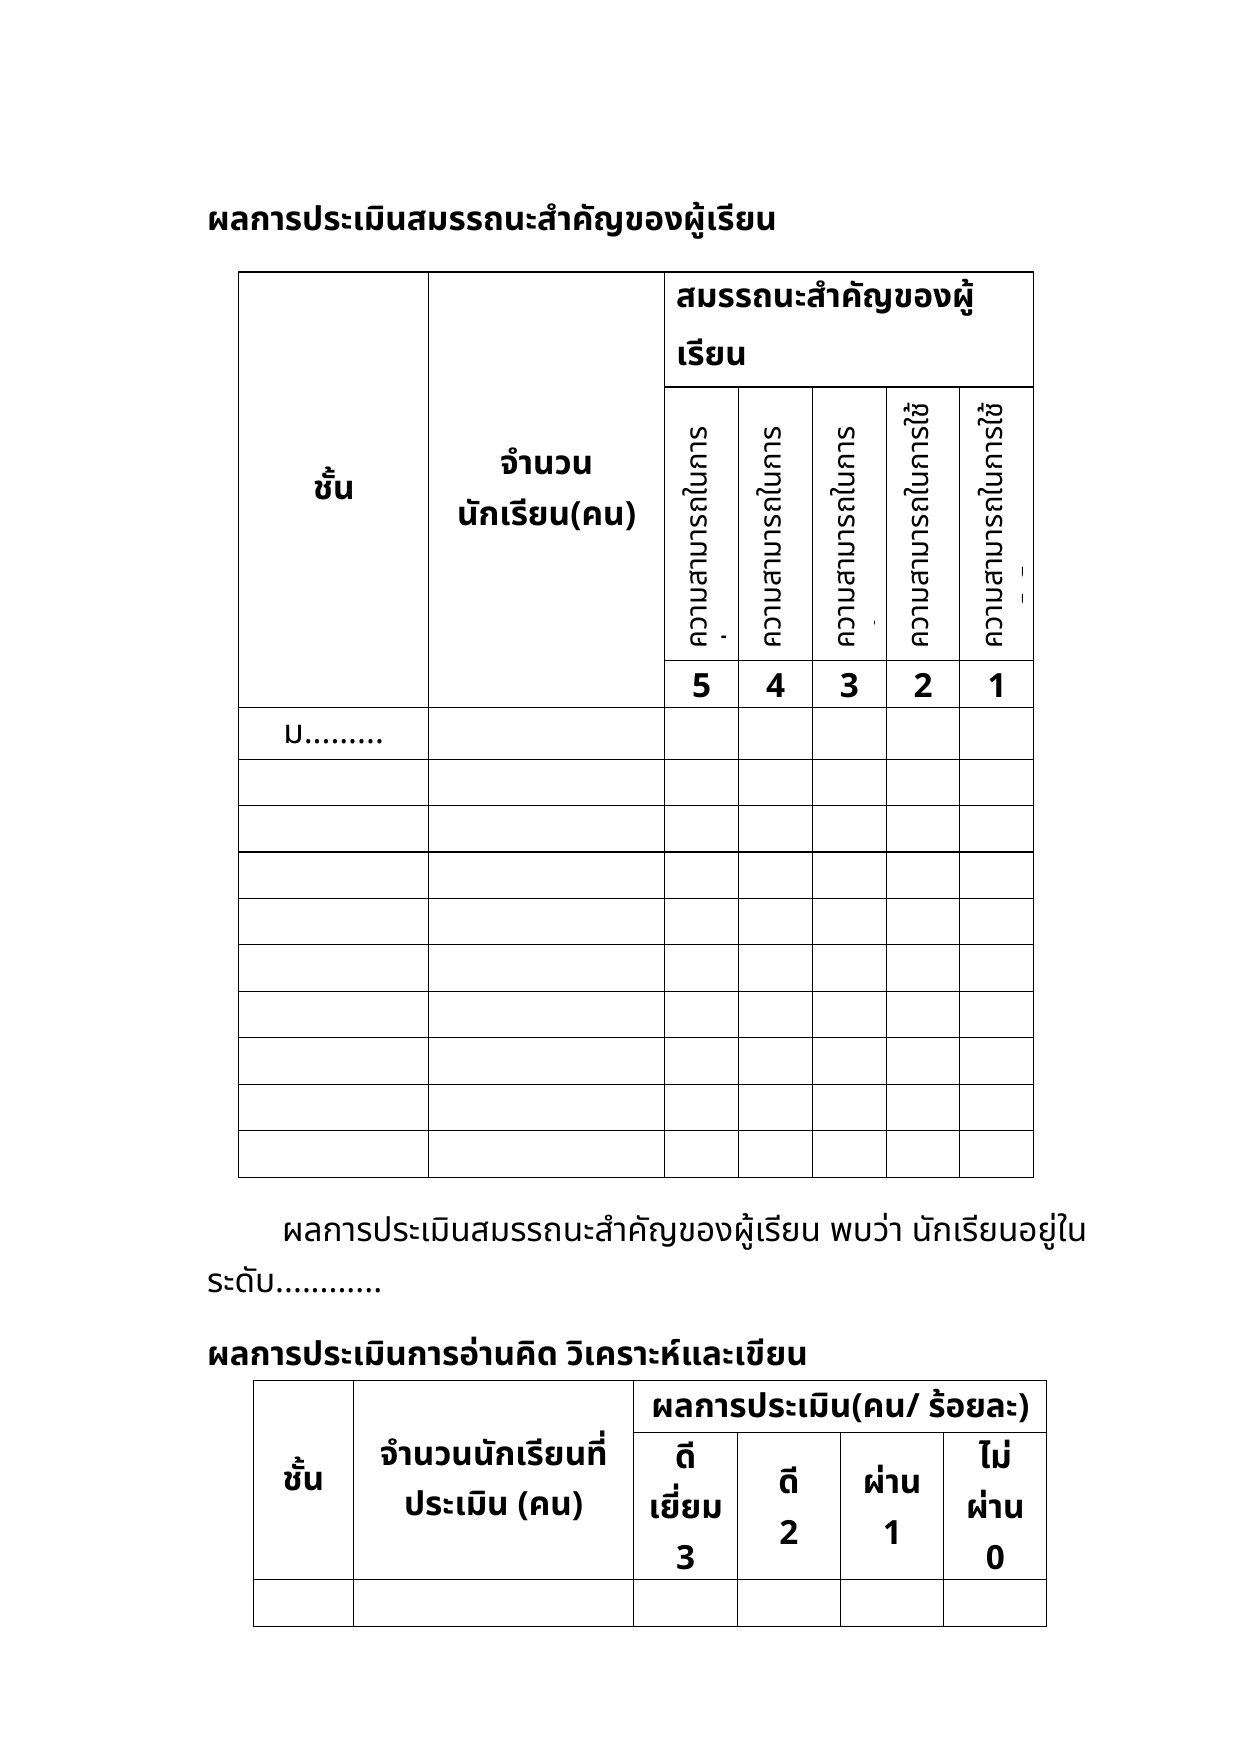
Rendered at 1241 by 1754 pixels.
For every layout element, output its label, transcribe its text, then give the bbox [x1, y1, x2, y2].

table_cell [887, 708, 959, 758]
table_cell [887, 899, 959, 944]
table_cell [944, 1580, 1046, 1626]
text ผลการประเมินการอ่านคิด วิเคราะห์และเขียน [207, 1330, 1093, 1380]
text ผลการประเมินสมรรถนะสำคัญของผู้เรียน [207, 195, 1093, 246]
table_cell [841, 1580, 943, 1626]
table_cell ความสามารถในการคิด [739, 388, 812, 660]
table_cell [960, 1085, 1033, 1130]
table_cell [239, 1038, 428, 1084]
table_cell [429, 760, 664, 805]
table_cell [665, 806, 738, 851]
table_cell [739, 806, 812, 851]
table_cell [739, 992, 812, 1037]
table_cell [813, 806, 886, 851]
table_cell [239, 760, 428, 805]
table_cell [887, 760, 959, 805]
table_cell [239, 899, 428, 944]
table_cell [354, 1580, 633, 1626]
table_cell [665, 899, 738, 944]
table_cell ผ่าน 1 [841, 1433, 943, 1579]
table_cell [429, 899, 664, 944]
table_cell [960, 1038, 1033, 1084]
table_cell [429, 945, 664, 991]
table_cell [665, 1131, 738, 1177]
table_cell [739, 1038, 812, 1084]
table_cell [887, 853, 959, 898]
table_cell [739, 760, 812, 805]
table_cell [813, 992, 886, 1037]
text ผลการประเมินสมรรถนะสำคัญของผู้เรียน พบว่า นักเรียนอยู่ในระดับ............ [207, 1206, 1093, 1307]
table_cell [665, 992, 738, 1037]
table_cell ดีเยี่ยม 3 [634, 1433, 737, 1579]
table_cell [887, 945, 959, 991]
table_cell [429, 708, 664, 758]
table_cell ความสามารถในการใช้เทคโนโลยี [960, 388, 1033, 660]
table_cell [813, 899, 886, 944]
table_cell [239, 806, 428, 851]
table_cell [739, 708, 812, 758]
table_cell ความสามารถในการแก้ปัญหา [813, 388, 886, 660]
table_cell 3 [813, 661, 886, 707]
table_cell [429, 806, 664, 851]
table_header จำนวนนักเรียนที่ประเมิน (คน) [354, 1381, 633, 1579]
table_cell [887, 806, 959, 851]
table_cell [739, 1131, 812, 1177]
table_cell [739, 1085, 812, 1130]
table_cell [239, 945, 428, 991]
table_cell [665, 708, 738, 758]
table_cell [960, 853, 1033, 898]
table_cell [429, 992, 664, 1037]
table_cell 4 [739, 661, 812, 707]
table_cell ม......... [239, 708, 428, 758]
table_cell [739, 945, 812, 991]
table_cell ดี 2 [738, 1433, 840, 1579]
table_header ชั้น [254, 1381, 353, 1579]
table_cell [960, 806, 1033, 851]
table_cell [960, 899, 1033, 944]
table_cell [738, 1580, 840, 1626]
table_header ชั้น [239, 273, 428, 707]
table_cell [813, 945, 886, 991]
table_cell [239, 992, 428, 1037]
table_cell [960, 1131, 1033, 1177]
table_cell [887, 992, 959, 1037]
table_cell [813, 708, 886, 758]
table_cell [813, 1038, 886, 1084]
table_cell [887, 1131, 959, 1177]
table_cell [239, 1131, 428, 1177]
table_cell [429, 1131, 664, 1177]
table_cell [665, 1038, 738, 1084]
table_cell ความสามารถในการใช้ทักษะชีวิต [887, 388, 959, 660]
table_cell [960, 760, 1033, 805]
table_cell [665, 853, 738, 898]
table_cell [239, 853, 428, 898]
table_cell 1 [960, 661, 1033, 707]
table_cell [429, 1085, 664, 1130]
table_cell ไม่ผ่าน 0 [944, 1433, 1046, 1579]
table_cell [665, 1085, 738, 1130]
table_cell [813, 760, 886, 805]
table_cell [739, 853, 812, 898]
table_cell [429, 1038, 664, 1084]
table_cell [239, 1085, 428, 1130]
table_cell [254, 1580, 353, 1626]
table_cell [960, 992, 1033, 1037]
table_cell [429, 853, 664, 898]
table_header สมรรถนะสำคัญของผู้เรียน [665, 273, 1033, 386]
table_cell [960, 945, 1033, 991]
table_cell [887, 1038, 959, 1084]
table_cell [813, 1131, 886, 1177]
table_cell ความสามารถในการสื่อสาร [665, 388, 738, 660]
table_cell [665, 760, 738, 805]
table_header ผลการประเมิน(คน/ ร้อยละ) [634, 1381, 1046, 1432]
table_cell [665, 945, 738, 991]
table_cell [813, 853, 886, 898]
table_cell 5 [665, 661, 738, 707]
table_cell 2 [887, 661, 959, 707]
table_cell [739, 899, 812, 944]
table_header จำนวนนักเรียน(คน) [429, 273, 664, 707]
table_cell [887, 1085, 959, 1130]
table_cell [634, 1580, 737, 1626]
table_cell [960, 708, 1033, 758]
table_cell [813, 1085, 886, 1130]
